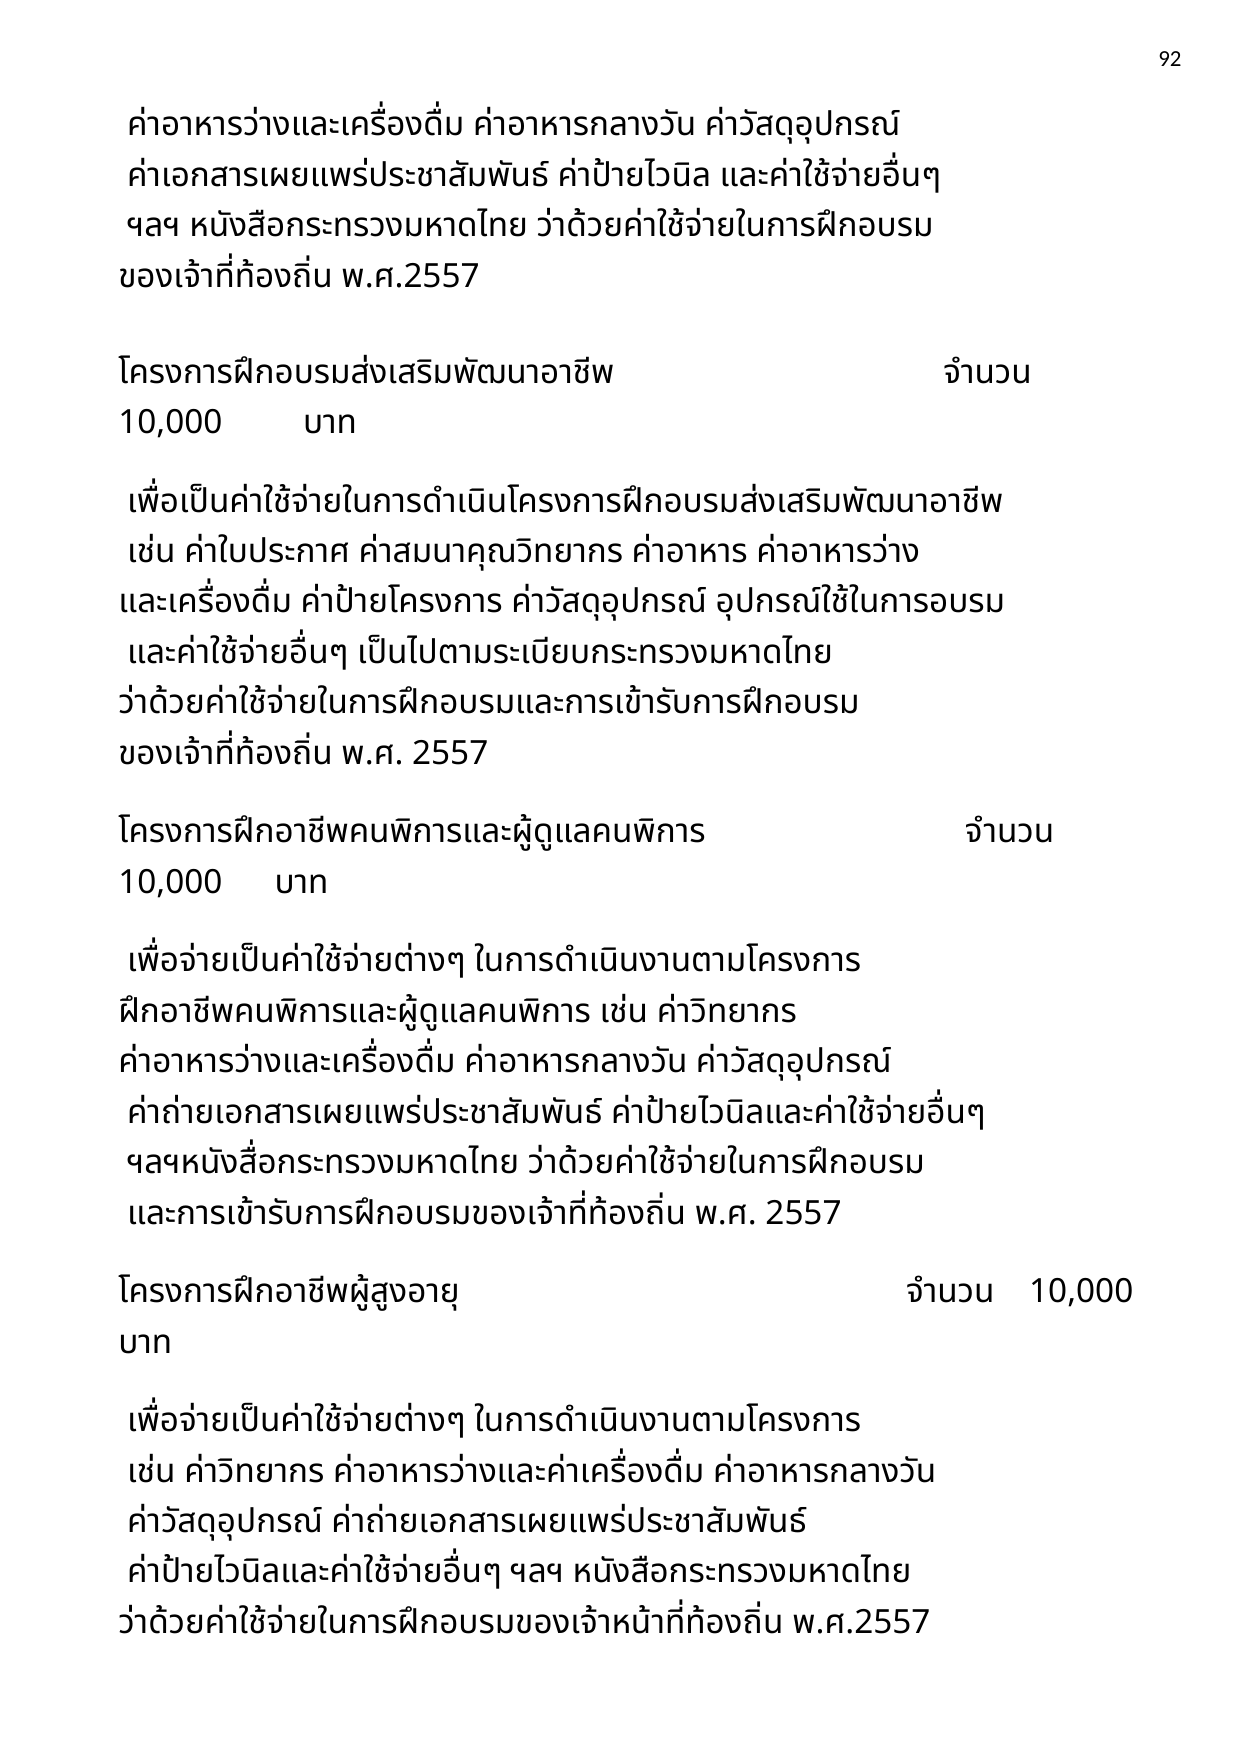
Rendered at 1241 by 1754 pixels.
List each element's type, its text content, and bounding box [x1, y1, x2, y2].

text เพื่อเป็นค่าใช้จ่ายในการดำเนินโครงการฝึกอบรมส่งเสริมพัฒนาอาชีพ [118, 477, 1181, 527]
text ค่าเอกสารเผยแพร่ประชาสัมพันธ์ ค่าป้ายไวนิล และค่าใช้จ่ายอื่นๆ [118, 151, 1181, 201]
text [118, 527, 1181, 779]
text ของเจ้าที่ท้องถิ่น พ.ศ.2557 [118, 252, 1181, 302]
text ฯลฯ หนังสือกระทรวงมหาดไทย ว่าด้วยค่าใช้จ่ายในการฝึกอบรม [118, 201, 1181, 252]
text ค่าอาหารว่างและเครื่องดื่ม ค่าอาหารกลางวัน ค่าวัสดุอุปกรณ์ [118, 100, 1181, 151]
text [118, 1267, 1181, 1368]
text โครงการฝึกอบรมส่งเสริมพัฒนาอาชีพ จำนวน 10,000 บาท [118, 348, 1181, 449]
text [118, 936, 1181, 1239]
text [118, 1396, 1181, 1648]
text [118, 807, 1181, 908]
